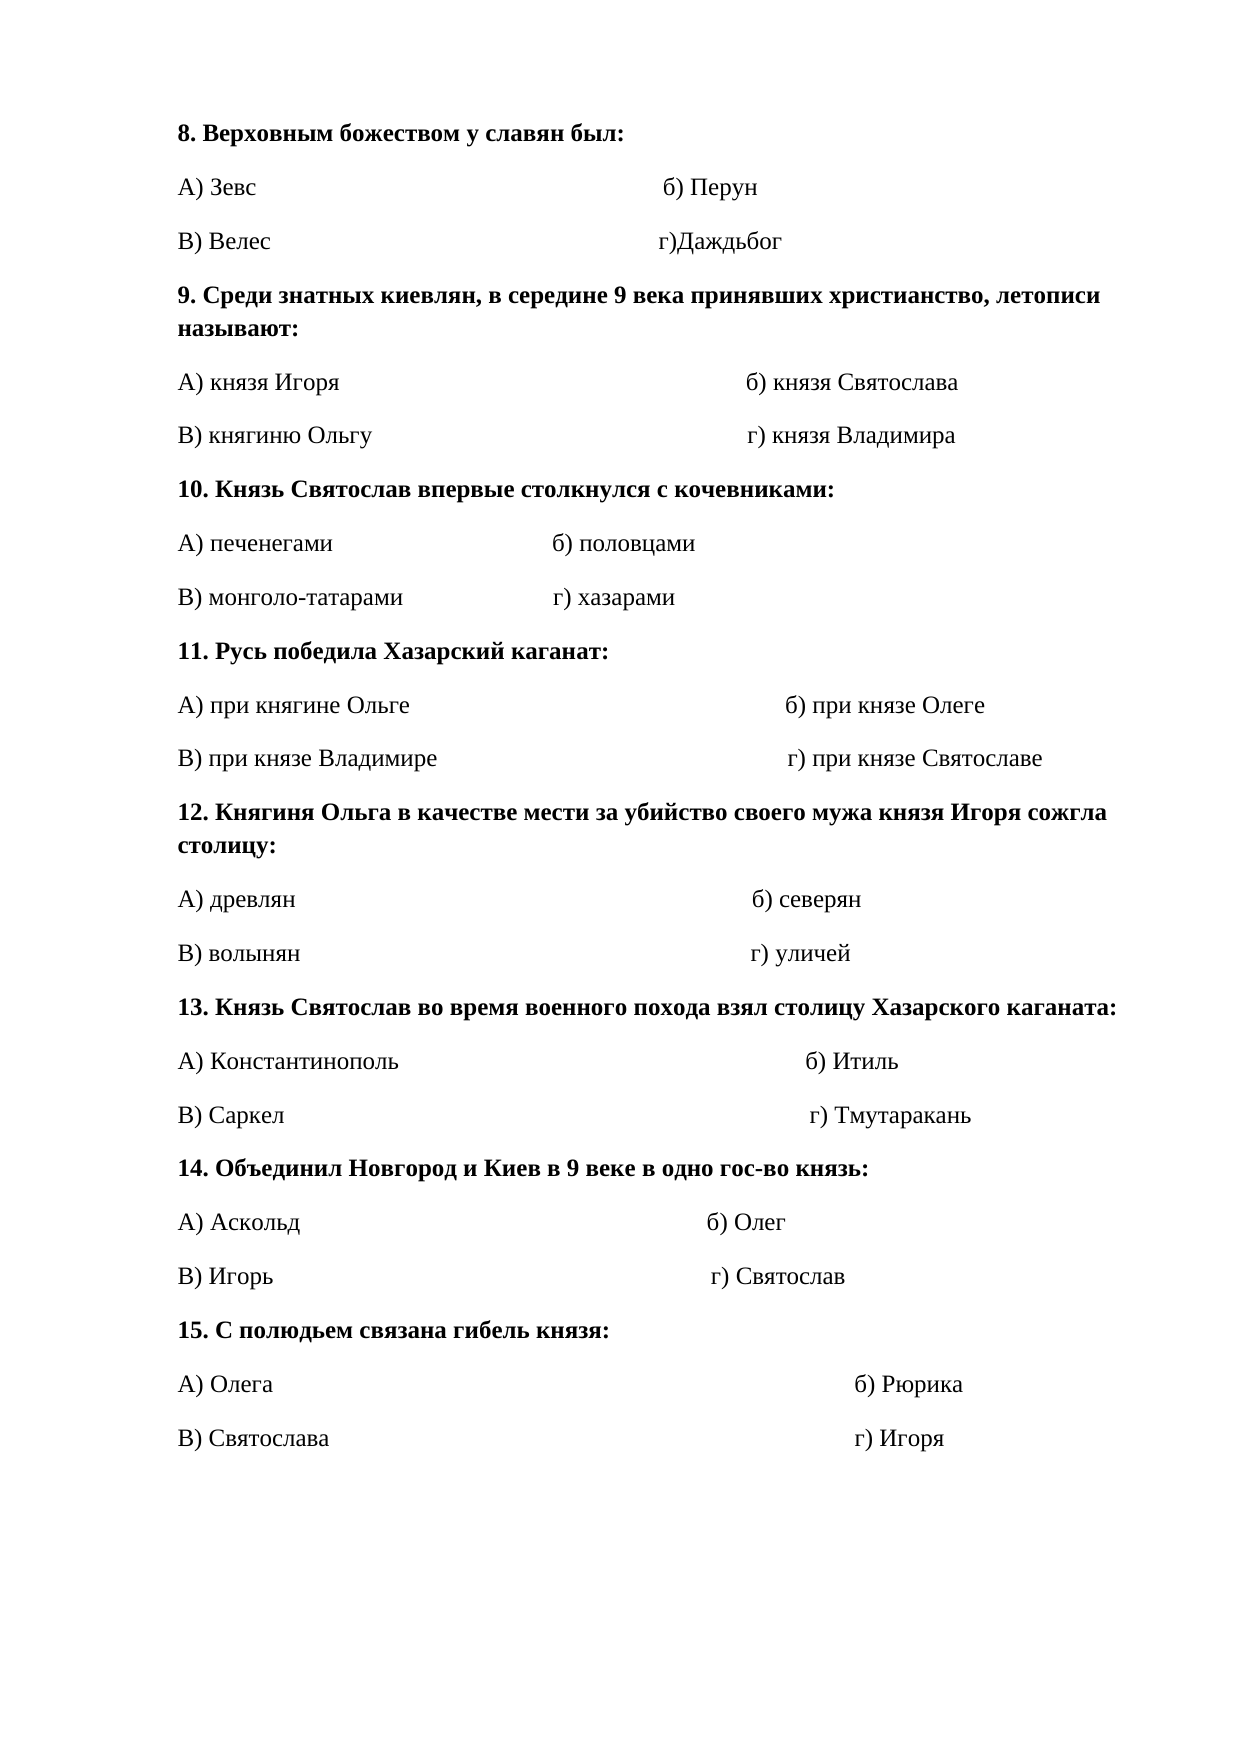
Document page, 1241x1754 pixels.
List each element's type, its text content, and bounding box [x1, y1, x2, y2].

text А) печенегами б) половцами [177, 528, 1152, 557]
text А) Аскольд б) Олег [177, 1207, 1152, 1236]
text В) Саркел г) Тмутаракань [177, 1100, 1152, 1128]
text В) Святослава г) Игоря [177, 1423, 1152, 1452]
text А) при княгине Ольге б) при князе Олеге [177, 690, 1152, 718]
text В) монголо-татарами г) хазарами [177, 582, 1152, 611]
text 11. Русь победила Хазарский каганат: [177, 636, 1152, 664]
text В) Игорь г) Святослав [177, 1261, 1152, 1290]
text А) Зевс б) Перун [177, 172, 1152, 201]
text 14. Объединил Новгород и Киев в 9 веке в одно гос-во князь: [177, 1153, 1152, 1182]
text В) княгиню Ольгу г) князя Владимира [177, 420, 1152, 449]
text В) волынян г) уличей [177, 938, 1152, 967]
text В) Велес г)Даждьбог [177, 226, 1152, 254]
text А) Олега б) Рюрика [177, 1369, 1152, 1398]
text 9. Среди знатных киевлян, в середине 9 века принявших христианство, летописи называют: [177, 280, 1152, 341]
text А) Константинополь б) Итиль [177, 1046, 1152, 1074]
text А) древлян б) северян [177, 884, 1152, 913]
text В) при князе Владимире г) при князе Святославе [177, 743, 1152, 772]
text 15. С полюдьем связана гибель князя: [177, 1315, 1152, 1344]
text А) князя Игоря б) князя Святослава [177, 367, 1152, 395]
text 8. Верховным божеством у славян был: [177, 118, 1152, 147]
text 10. Князь Святослав впервые столкнулся с кочевниками: [177, 474, 1152, 503]
text 12. Княгиня Ольга в качестве мести за убийство своего мужа князя Игоря сожгла столицу: [177, 797, 1152, 859]
text 13. Князь Святослав во время военного похода взял столицу Хазарского каганата: [177, 992, 1152, 1021]
